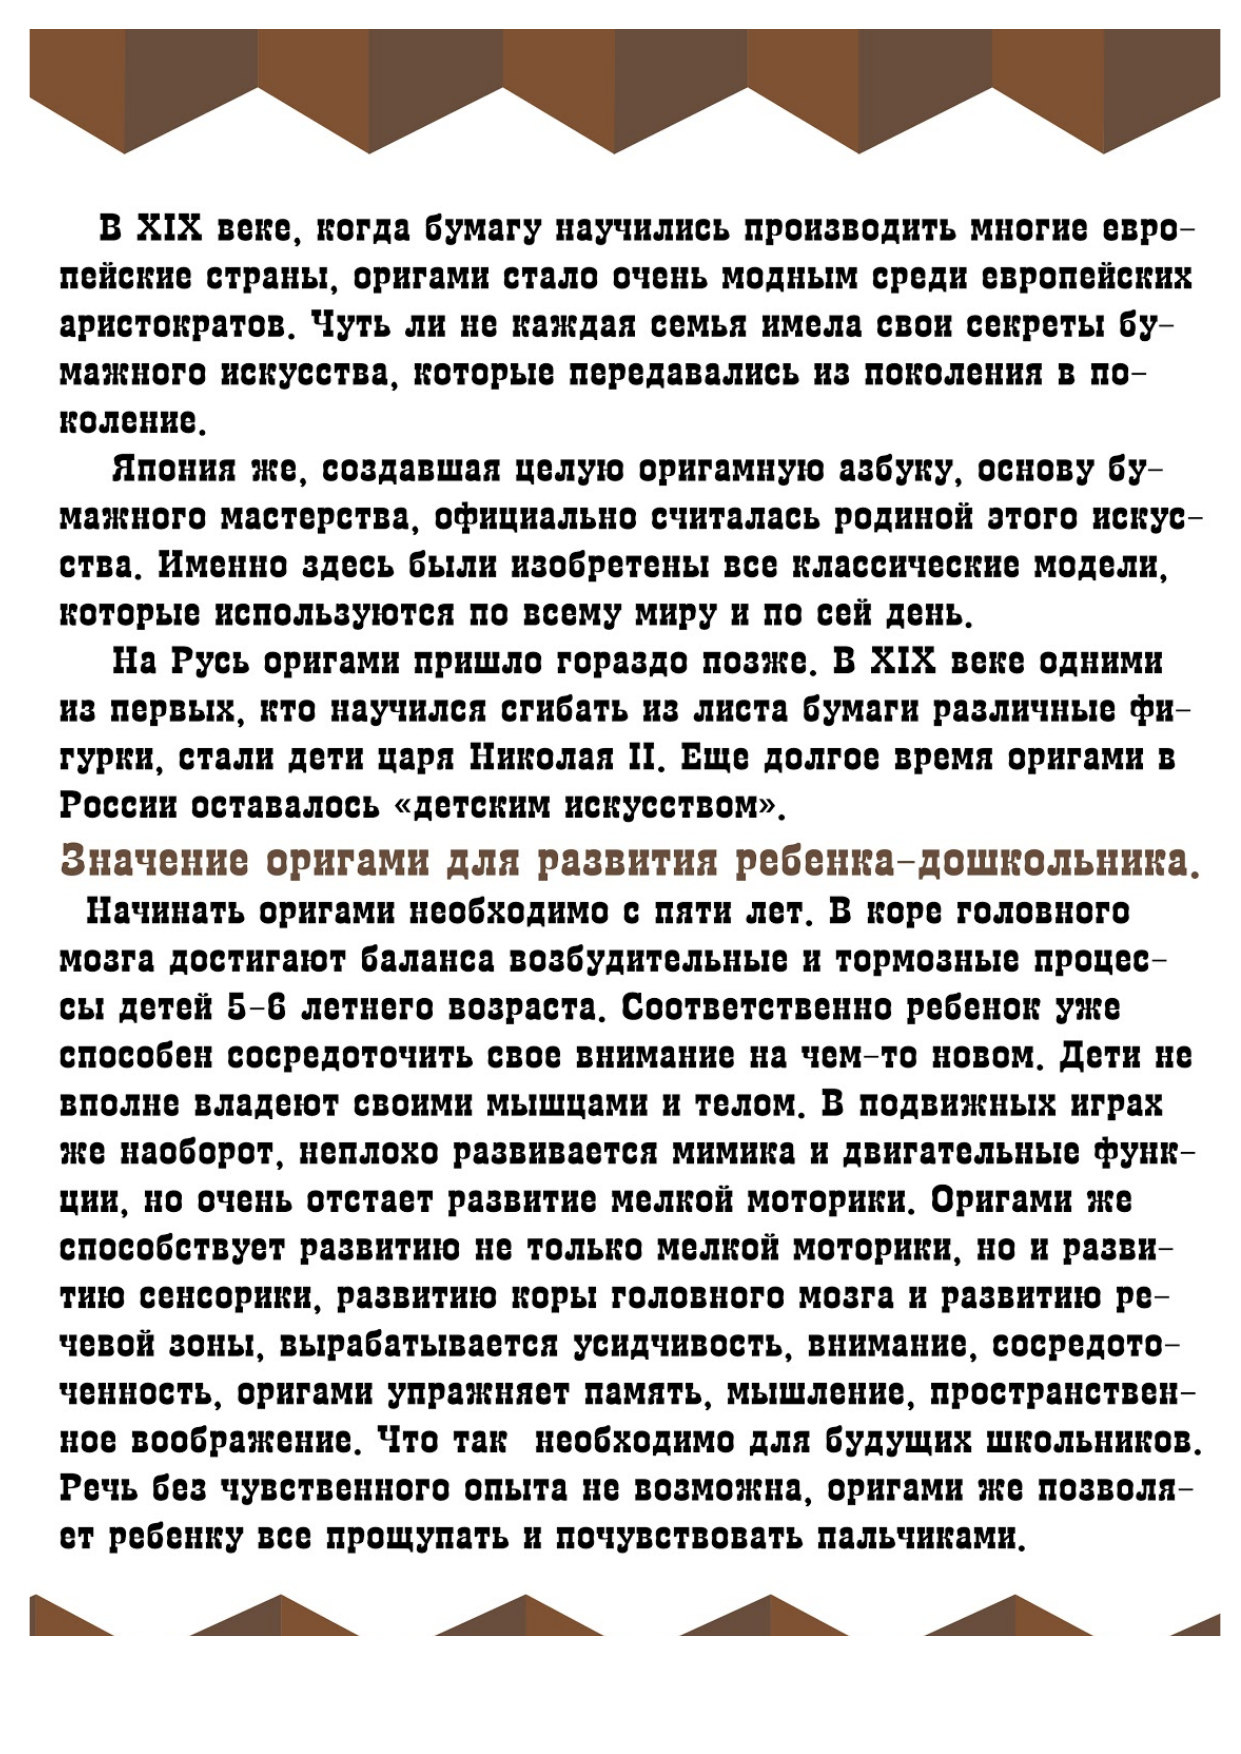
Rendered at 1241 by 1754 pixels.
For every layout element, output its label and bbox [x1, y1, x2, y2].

picture [29, 29, 1221, 1636]
